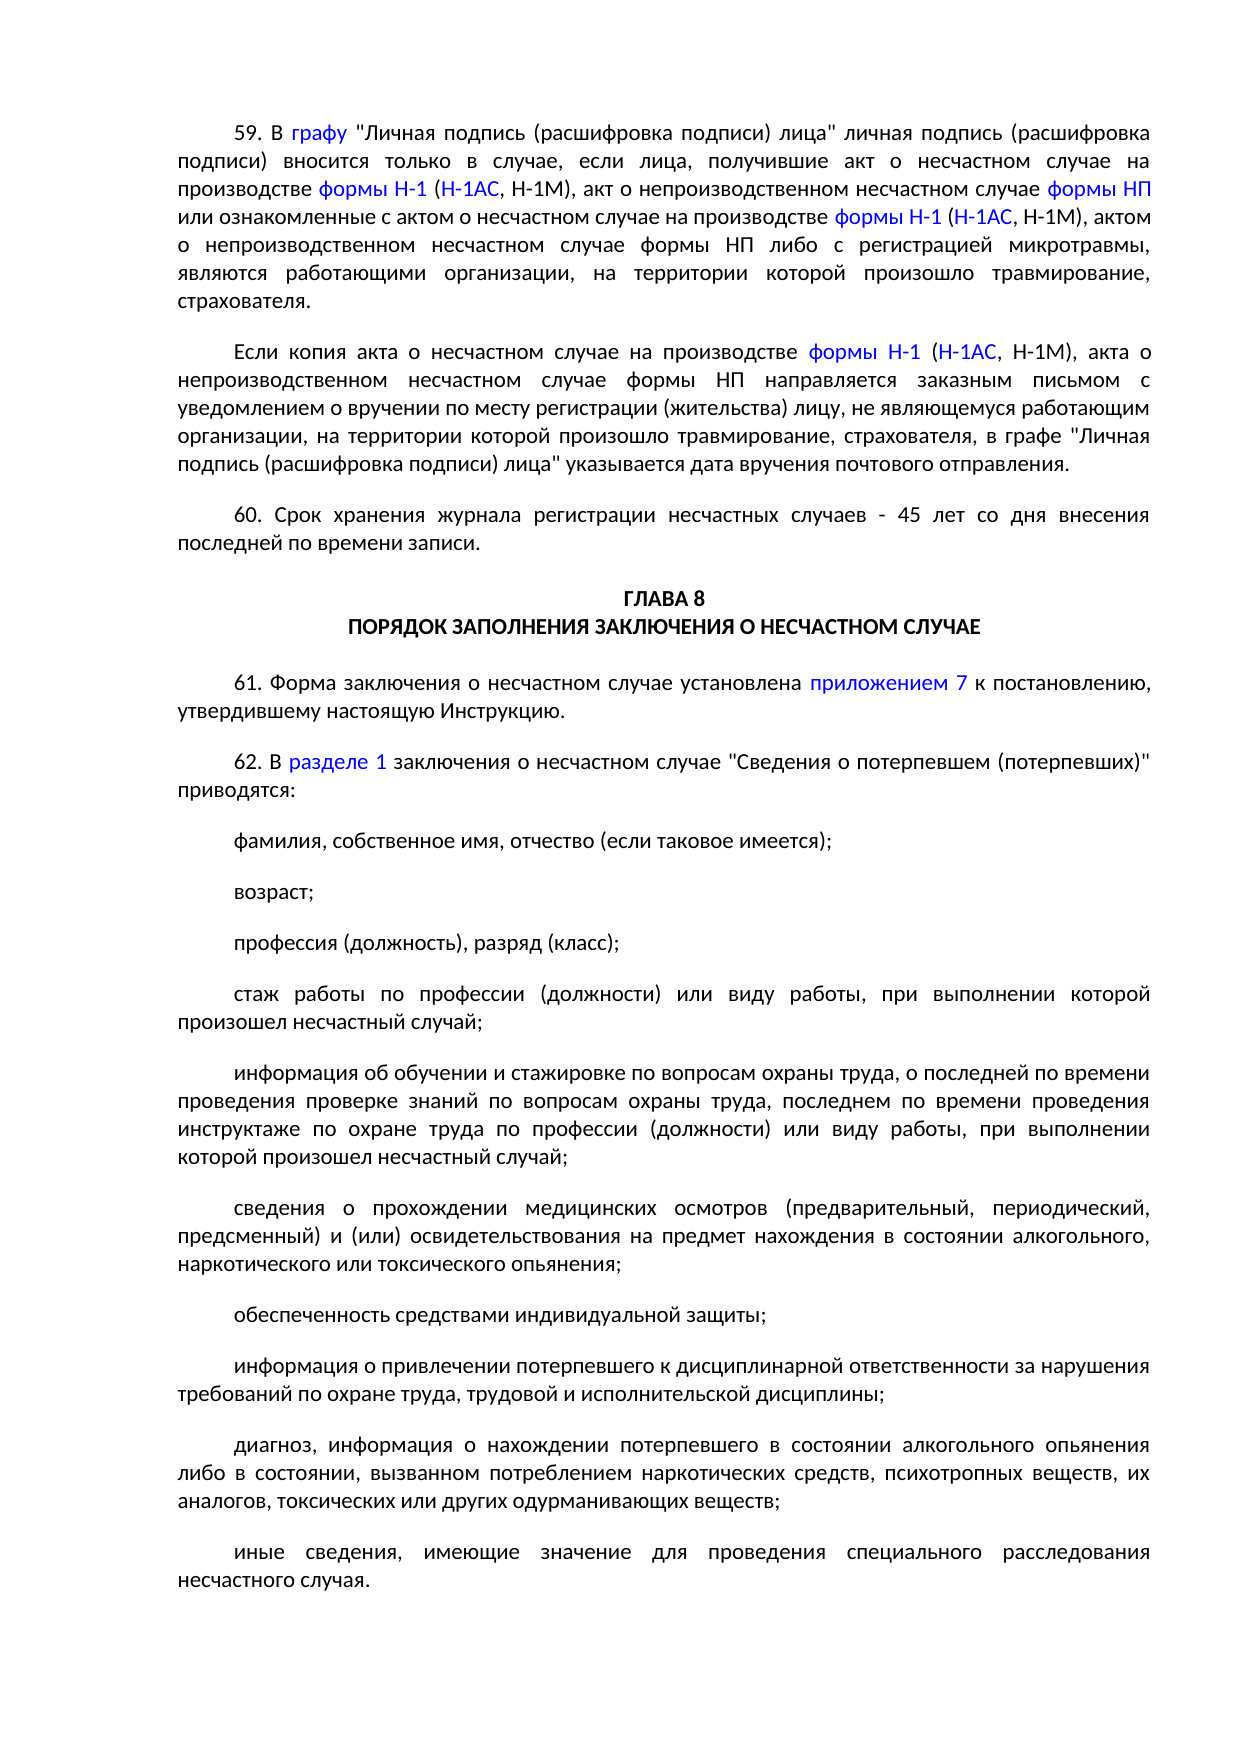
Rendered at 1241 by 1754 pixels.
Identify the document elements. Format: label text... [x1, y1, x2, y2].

text ГЛАВА 8 [177, 584, 1152, 612]
text 62. В разделе 1 заключения о несчастном случае "Сведения о потерпевшем (потерпевших)" приводятся: [177, 747, 1152, 803]
text возраст; [177, 877, 1152, 905]
text диагноз, информация о нахождении потерпевшего в состоянии алкогольного опьянения либо в состоянии, вызванном потреблением наркотических средств, психотропных веществ, их аналогов, токсических или других одурманивающих веществ; [177, 1430, 1152, 1514]
text стаж работы по профессии (должности) или виду работы, при выполнении которой произошел несчастный случай; [177, 979, 1152, 1035]
text фамилия, собственное имя, отчество (если таковое имеется); [177, 826, 1152, 854]
text сведения о прохождении медицинских осмотров (предварительный, периодический, предсменный) и (или) освидетельствования на предмет нахождения в состоянии алкогольного, наркотического или токсического опьянения; [177, 1193, 1152, 1277]
text информация о привлечении потерпевшего к дисциплинарной ответственности за нарушения требований по охране труда, трудовой и исполнительской дисциплины; [177, 1351, 1152, 1407]
text 61. Форма заключения о несчастном случае установлена приложением 7 к постановлению, утвердившему настоящую Инструкцию. [177, 668, 1152, 724]
text ПОРЯДОК ЗАПОЛНЕНИЯ ЗАКЛЮЧЕНИЯ О НЕСЧАСТНОМ СЛУЧАЕ [177, 612, 1152, 640]
text Если копия акта о несчастном случае на производстве формы Н-1 (Н-1АС, Н-1М), акта о непроизводственном несчастном случае формы НП направляется заказным письмом с уведомлением о вручении по месту регистрации (жительства) лицу, не являющемуся работающим организации, на территории которой произошло травмирование, страхователя, в графе "Личная подпись (расшифровка подписи) лица" указывается дата вручения почтового отправления. [177, 337, 1152, 477]
text 59. В графу "Личная подпись (расшифровка подписи) лица" личная подпись (расшифровка подписи) вносится только в случае, если лица, получившие акт о несчастном случае на производстве формы Н-1 (Н-1АС, Н-1М), акт о непроизводственном несчастном случае формы НП или ознакомленные с актом о несчастном случае на производстве формы Н-1 (Н-1АС, Н-1М), актом о непроизводственном несчастном случае формы НП либо с регистрацией микротравмы, являются работающими организации, на территории которой произошло травмирование, страхователя. [177, 118, 1152, 314]
text 60. Срок хранения журнала регистрации несчастных случаев - 45 лет со дня внесения последней по времени записи. [177, 500, 1152, 556]
text информация об обучении и стажировке по вопросам охраны труда, о последней по времени проведения проверке знаний по вопросам охраны труда, последнем по времени проведения инструктаже по охране труда по профессии (должности) или виду работы, при выполнении которой произошел несчастный случай; [177, 1058, 1152, 1170]
text иные сведения, имеющие значение для проведения специального расследования несчастного случая. [177, 1537, 1152, 1593]
text обеспеченность средствами индивидуальной защиты; [177, 1300, 1152, 1328]
text профессия (должность), разряд (класс); [177, 928, 1152, 956]
